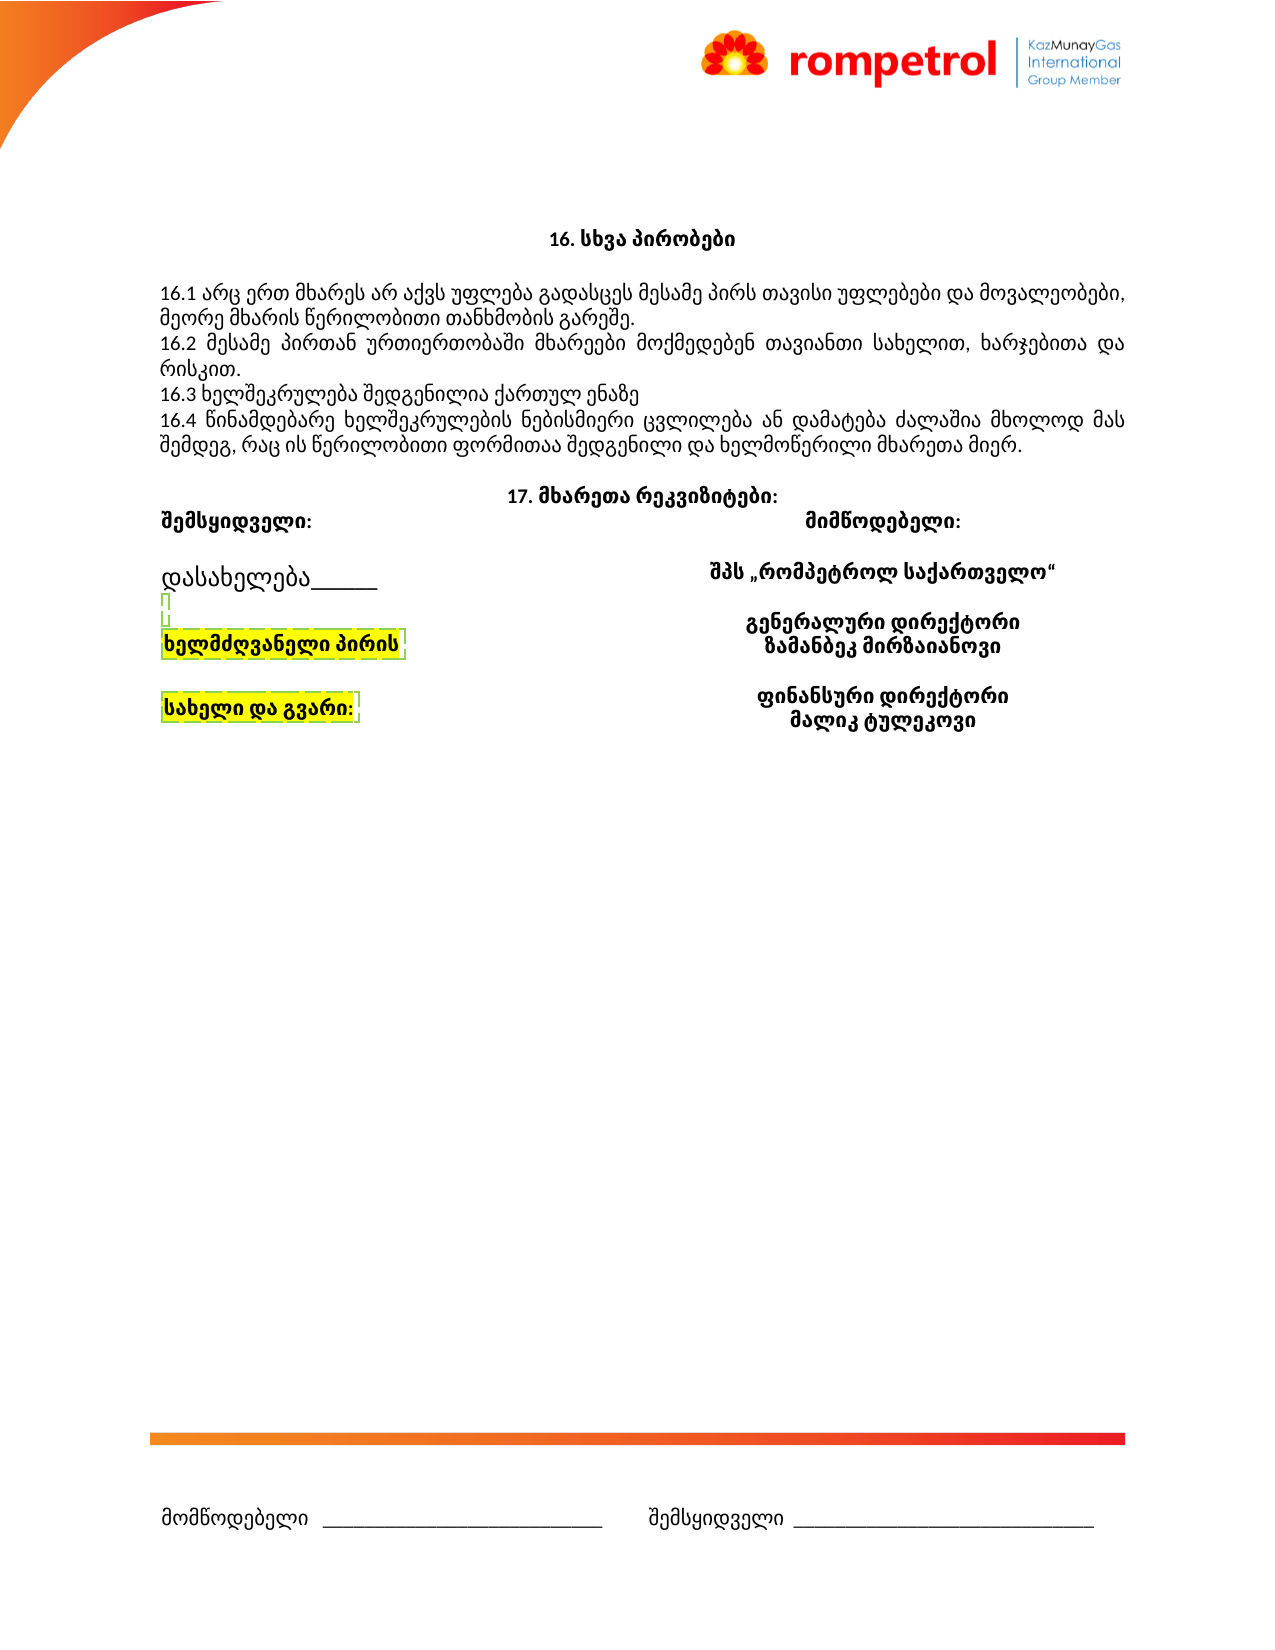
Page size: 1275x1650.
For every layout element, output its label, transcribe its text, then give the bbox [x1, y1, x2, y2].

table_header მიმწოდებელი: შპს „რომპეტროლ საქართველო“ გენერალური დირექტორი ზამანბეკ მირზაიანოვი ფინანსური დირექტორი მალიკ ტულეკოვი [641, 509, 1125, 926]
text 16.1 არც ერთ მხარეს არ აქვს უფლება გადასცეს მესამე პირს თავისი უფლებები და მოვალეობები, მეორე მხარის წერილობითი თანხმობის გარეშე. [159, 280, 1125, 331]
picture [678, 1, 1148, 119]
picture [0, 1, 249, 153]
text 16.3 ხელშეკრულება შედგენილია ქართულ ენაზე [159, 381, 1125, 407]
text 16.2 მესამე პირთან ურთიერთობაში მხარეები მოქმედებენ თავიანთი სახელით, ხარჯებითა და რისკით. [159, 331, 1125, 381]
list 16. სხვა პირობები [159, 226, 1125, 280]
text 17. მხარეთა რეკვიზიტები: [159, 483, 1125, 508]
table_header შემსყიდველი: [150, 509, 641, 926]
text 16.4 წინამდებარე ხელშეკრულების ნებისმიერი ცვლილება ან დამატება ძალაშია მხოლოდ მას შემდეგ, რაც ის წერილობითი ფორმითაა შედგენილი და ხელმოწერილი მხარეთა მიერ. [159, 407, 1125, 458]
picture [150, 1418, 1125, 1457]
